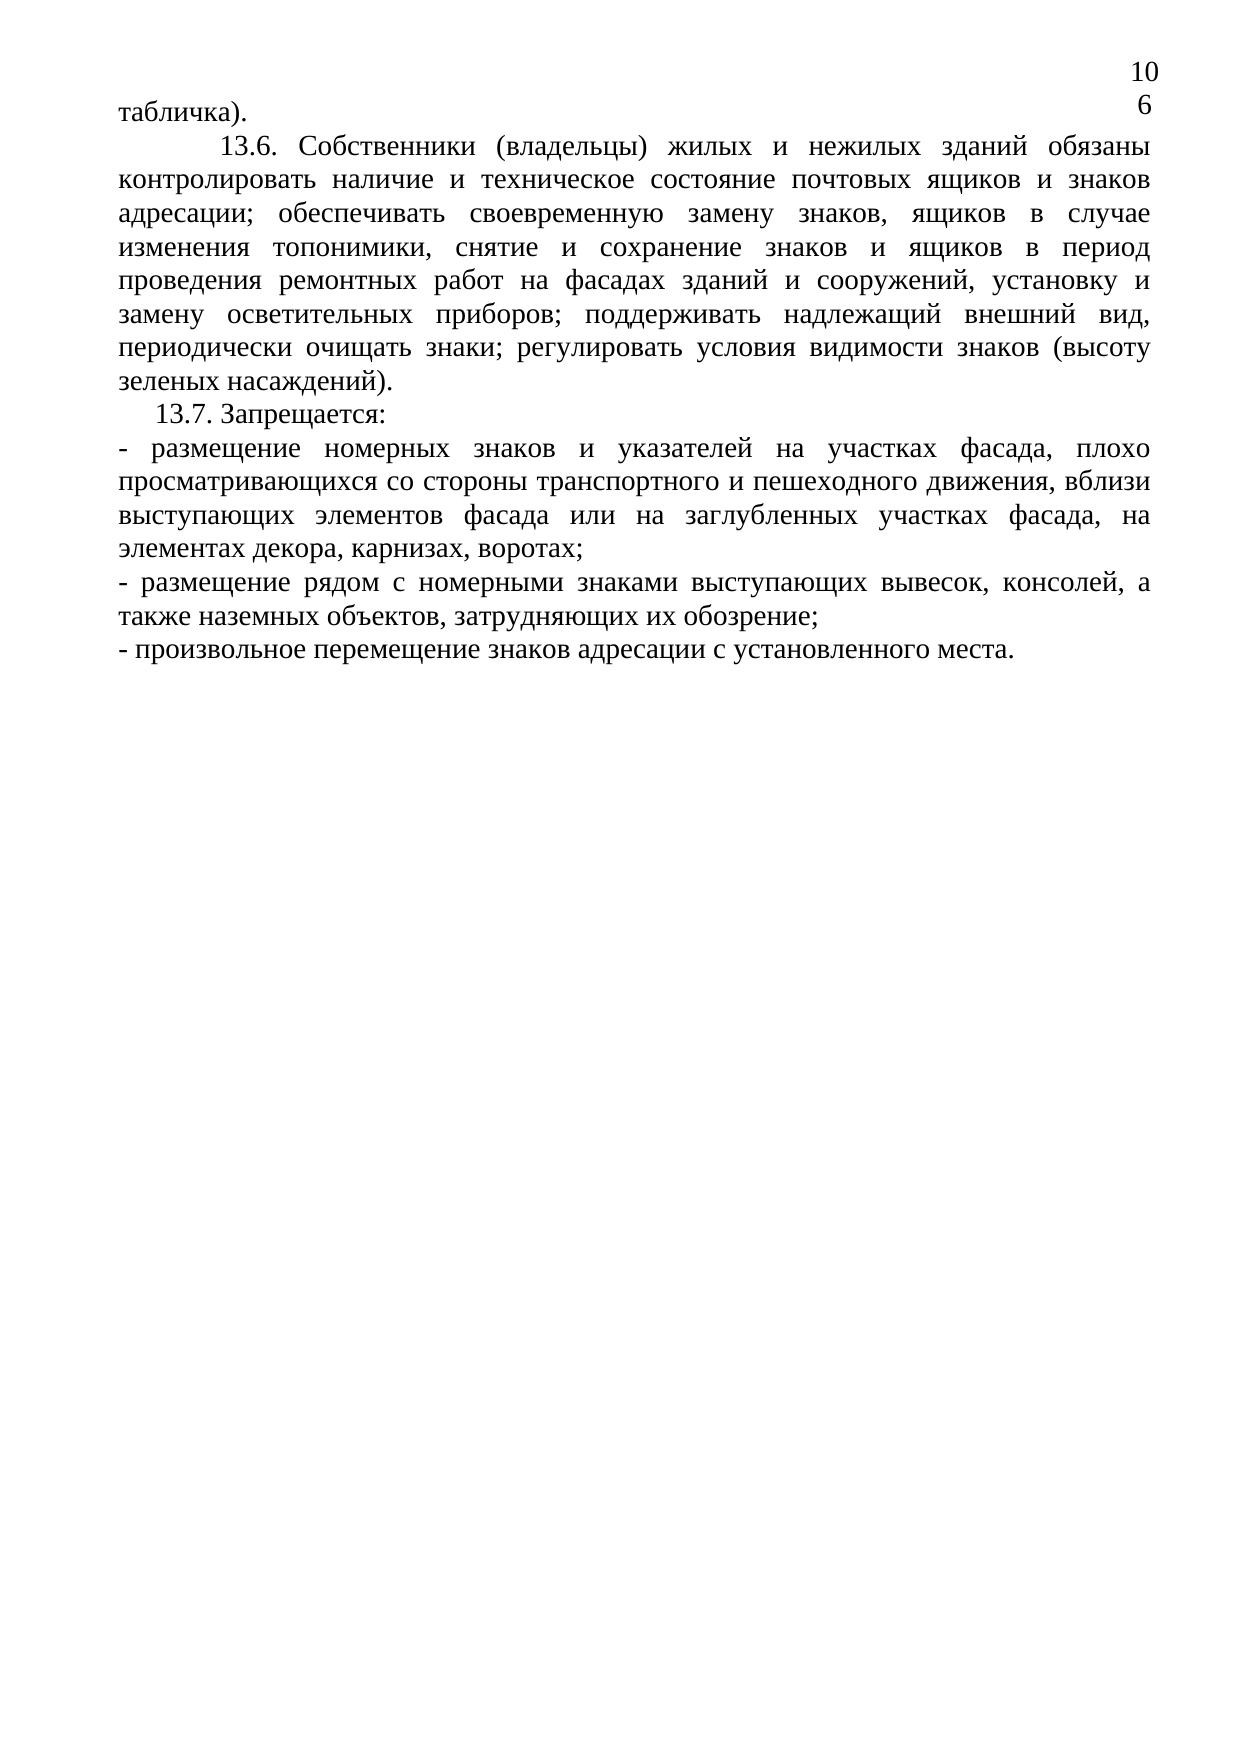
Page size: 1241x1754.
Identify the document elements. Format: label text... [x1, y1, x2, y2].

text 13.7. Запрещается: - размещение номерных знаков и указателей на участках фасада, плохо просматривающихся со стороны транспортного и пешеходного движения, вблизи выступающих элементов фасада или на заглубленных участках фасада, на элементах декора, карнизах, воротах; - размещение рядом с номерными знаками выступающих вывесок, консолей, а также наземных объектов, затрудняющих их обозрение; - произвольное перемещение знаков адресации с установленного места. [118, 396, 1152, 665]
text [118, 94, 1152, 128]
text 13.6. Собственники (владельцы) жилых и нежилых зданий обязаны контролировать наличие и техническое состояние почтовых ящиков и знаков адресации; обеспечивать своевременную замену знаков, ящиков в случае изменения топонимики, снятие и сохранение знаков и ящиков в период проведения ремонтных работ на фасадах зданий и сооружений, установку и замену осветительных приборов; поддерживать надлежащий внешний вид, периодически очищать знаки; регулировать условия видимости знаков (высоту зеленых насаждений). [118, 128, 1152, 396]
